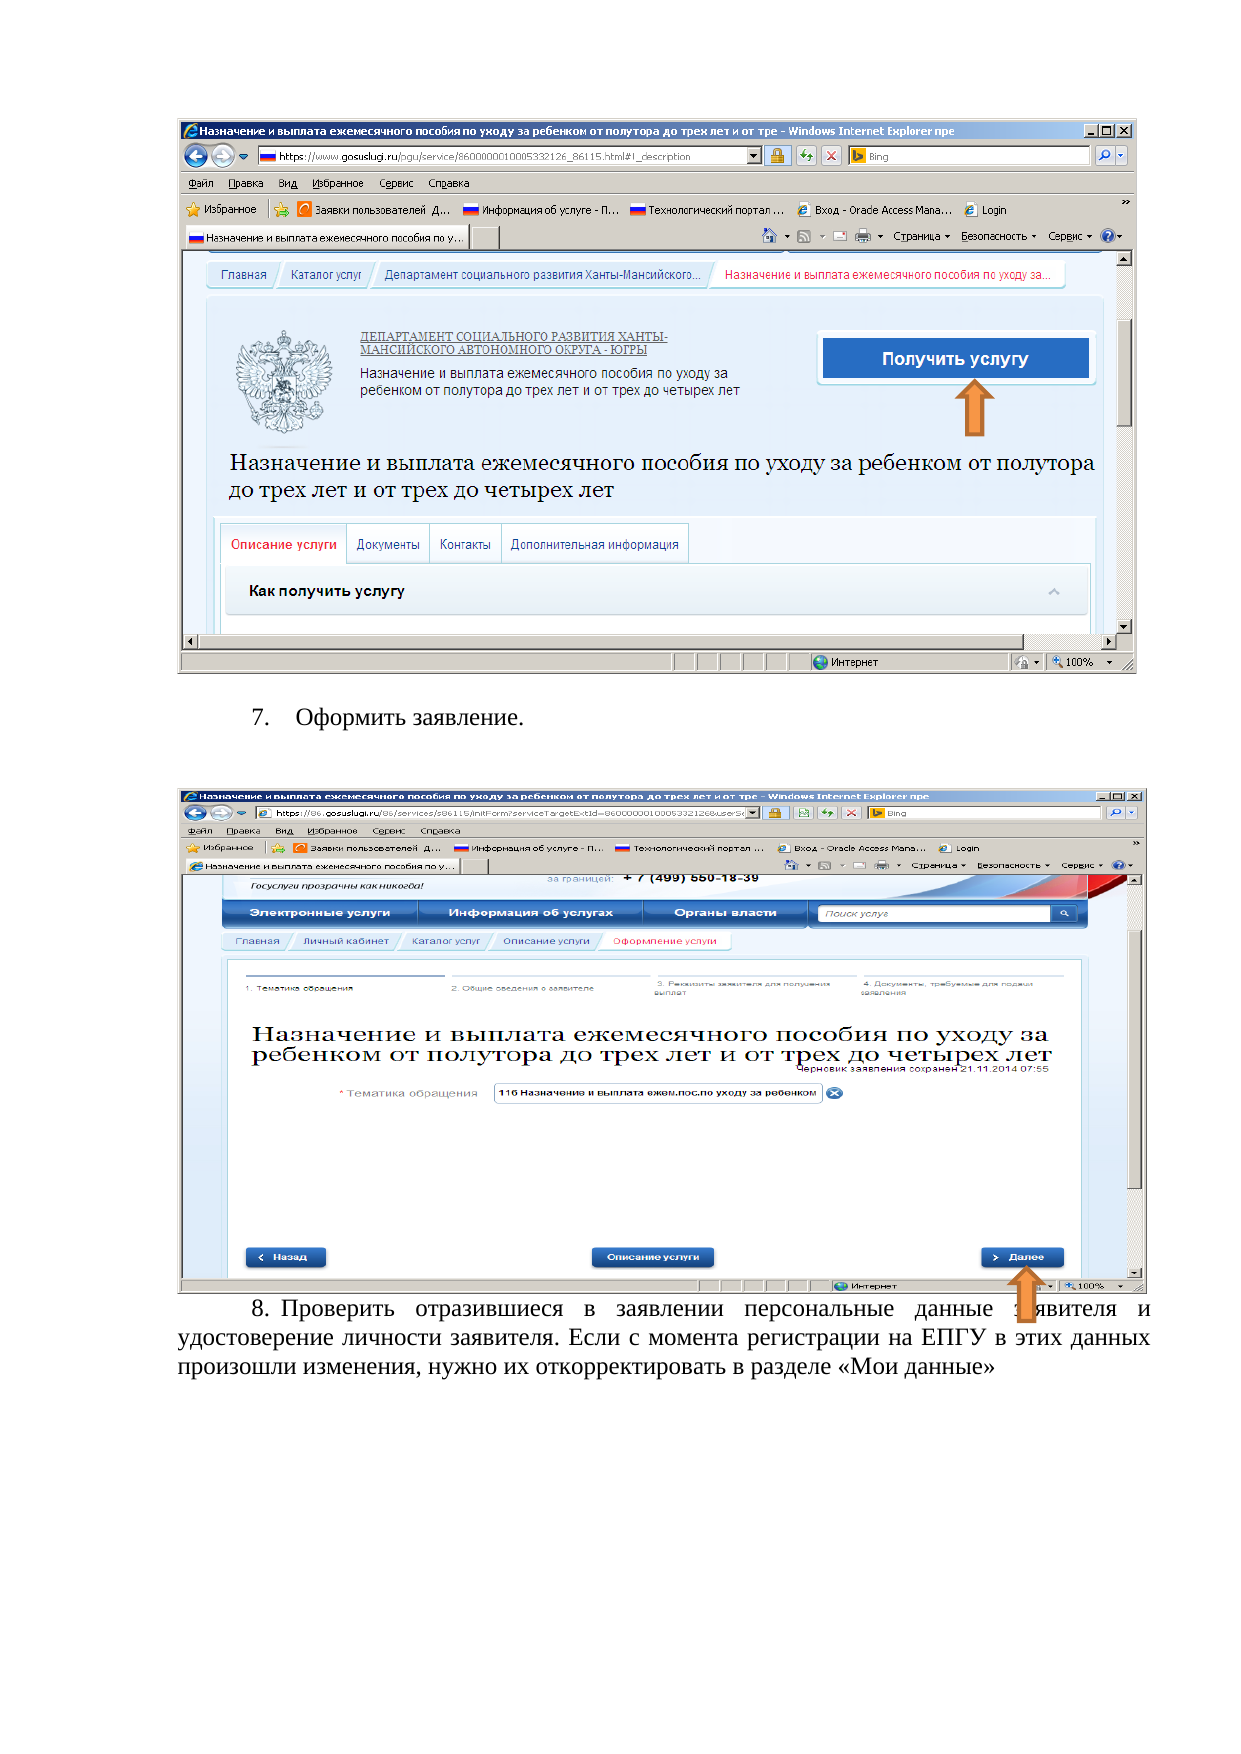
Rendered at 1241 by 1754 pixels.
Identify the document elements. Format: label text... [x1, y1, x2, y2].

list Оформить заявление. [177, 702, 1152, 731]
picture [177, 118, 1137, 674]
picture [177, 788, 1147, 1294]
list Проверить отразившиеся в заявлении персональные данные заявителя и удостоверение личности заявителя. Если с момента регистрации на ЕПГУ в этих данных произошли изменения, нужно их откорректировать в разделе «Мои данные» [177, 1293, 1152, 1380]
